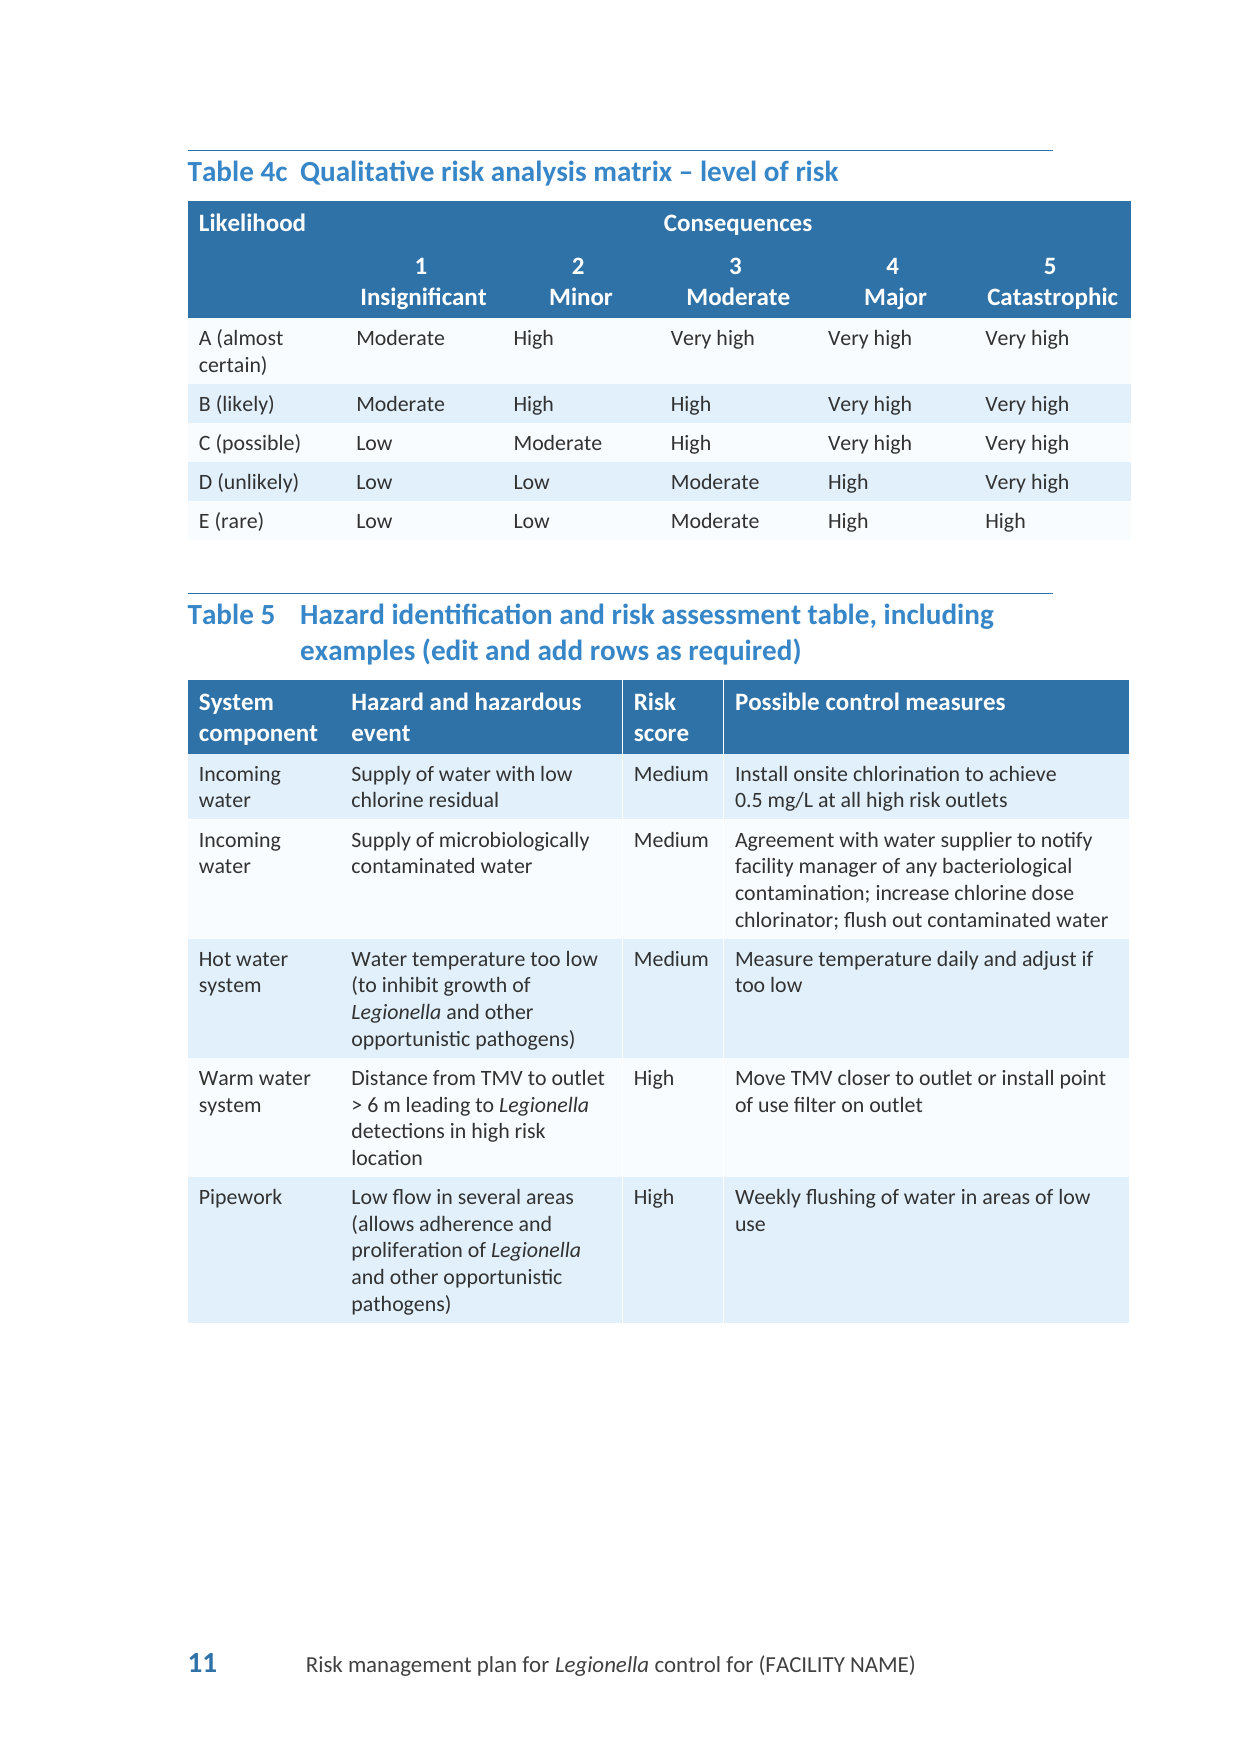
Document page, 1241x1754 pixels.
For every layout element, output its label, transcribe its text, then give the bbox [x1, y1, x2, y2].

table_cell Very high [974, 423, 1131, 462]
table_header Risk score [623, 680, 723, 754]
table_cell Moderate [659, 462, 817, 501]
table_cell 2 Minor [502, 244, 659, 318]
table_cell Medium [623, 939, 723, 1058]
table_cell Incoming water [188, 754, 340, 819]
table_cell Very high [817, 318, 974, 384]
table_cell High [502, 384, 659, 423]
text Table 5 Hazard identification and risk assessment table, including examples (edit and add rows as required) [187, 594, 1053, 668]
table_cell Distance from TMV to outlet > 6 m leading to Legionella detections in high risk location [340, 1058, 622, 1177]
table_cell High [817, 501, 974, 540]
table_cell Weekly flushing of water in areas of low use [724, 1177, 1129, 1323]
table_cell Measure temperature daily and adjust if too low [724, 939, 1129, 1058]
table_cell Low [502, 501, 659, 540]
table_header Hazard and hazardous event [340, 680, 622, 754]
table_header Likelihood [188, 201, 345, 318]
table_cell Medium [623, 754, 723, 819]
table_cell 3 Moderate [659, 244, 817, 318]
table_cell Pipework [188, 1177, 340, 1323]
table_cell Low flow in several areas (allows adherence and proliferation of Legionella and other opportunistic pathogens) [340, 1177, 622, 1323]
table_cell Very high [817, 423, 974, 462]
table_cell Very high [974, 318, 1131, 384]
table_cell Install onsite chlorination to achieve 0.5 mg/L at all high risk outlets [724, 754, 1129, 819]
table_header Consequences [345, 201, 1131, 244]
table_cell High [659, 423, 817, 462]
table_cell Warm water system [188, 1058, 340, 1177]
table_cell 5 Catastrophic [974, 244, 1131, 318]
table_cell 4 Major [817, 244, 974, 318]
table_cell Moderate [502, 423, 659, 462]
table_header Possible control measures [724, 680, 1129, 754]
table_cell Very high [659, 318, 817, 384]
table_cell Very high [817, 384, 974, 423]
table_cell Supply of water with low chlorine residual [340, 754, 622, 819]
table_cell Very high [974, 462, 1131, 501]
table_cell Hot water system [188, 939, 340, 1058]
table_cell Very high [974, 384, 1131, 423]
table_cell Moderate [345, 318, 502, 384]
table_cell E (rare) [188, 501, 345, 540]
table_cell Medium [623, 820, 723, 939]
table_cell 1 Insignificant [345, 244, 502, 318]
table_cell A (almost certain) [188, 318, 345, 384]
table_cell High [974, 501, 1131, 540]
table_cell High [623, 1058, 723, 1177]
table_cell Agreement with water supplier to notify facility manager of any bacteriological contamination; increase chlorine dose chlorinator; flush out contaminated water [724, 820, 1129, 939]
table_cell High [623, 1177, 723, 1323]
table_cell Incoming water [188, 820, 340, 939]
table_cell Low [345, 462, 502, 501]
table_cell Move TMV closer to outlet or install point of use filter on outlet [724, 1058, 1129, 1177]
table_cell Low [502, 462, 659, 501]
table_cell C (possible) [188, 423, 345, 462]
table_cell Moderate [659, 501, 817, 540]
table_cell B (likely) [188, 384, 345, 423]
table_cell High [502, 318, 659, 384]
table_cell High [817, 462, 974, 501]
table_cell Low [345, 501, 502, 540]
table_cell Water temperature too low (to inhibit growth of Legionella and other opportunistic pathogens) [340, 939, 622, 1058]
table_cell High [659, 384, 817, 423]
table_header System component [188, 680, 340, 754]
table_cell Moderate [345, 384, 502, 423]
table_cell Supply of microbiologically contaminated water [340, 820, 622, 939]
text Table 4c Qualitative risk analysis matrix – level of risk [187, 151, 1053, 189]
table_cell D (unlikely) [188, 462, 345, 501]
table_cell Low [345, 423, 502, 462]
